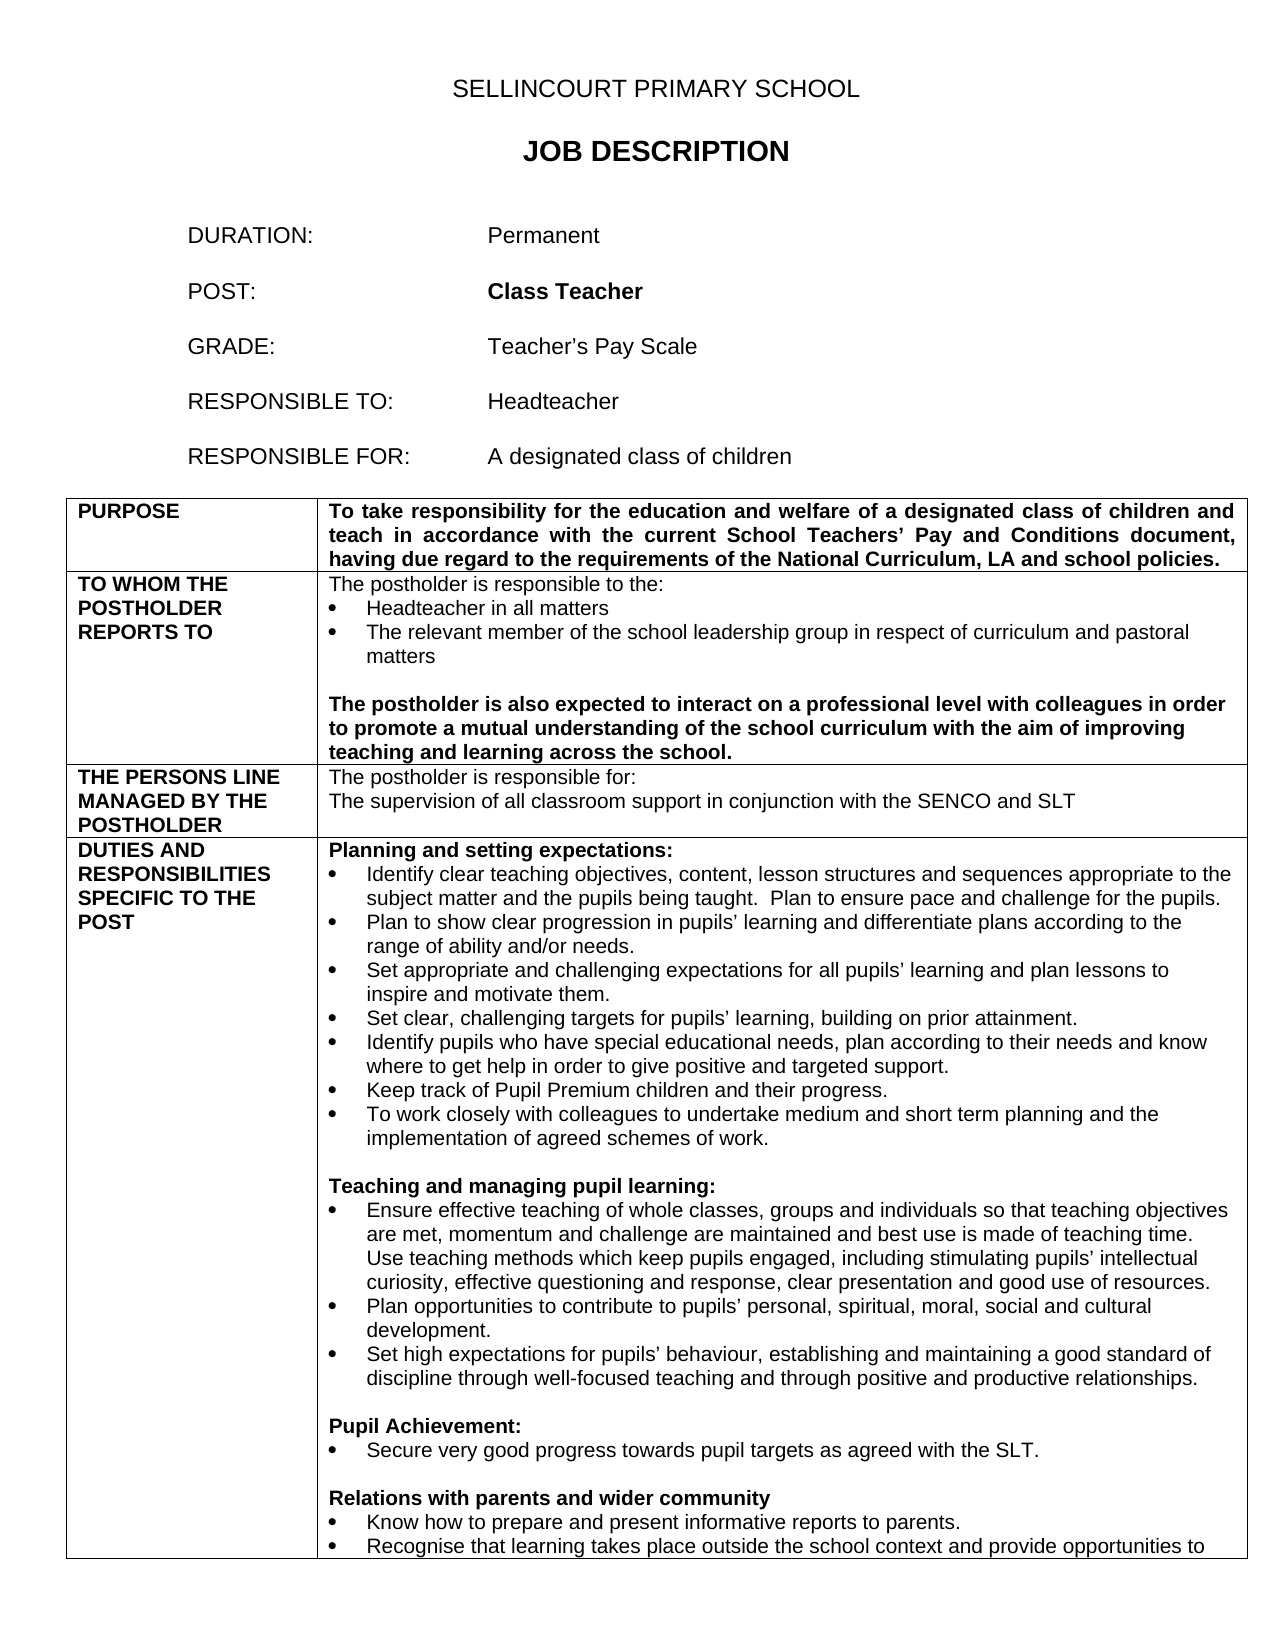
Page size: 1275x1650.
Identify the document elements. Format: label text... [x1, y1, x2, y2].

text RESPONSIBLE FOR: A designated class of children [187, 443, 1125, 469]
table_cell TO WHOM THE POSTHOLDER REPORTS TO [67, 572, 317, 764]
text RESPONSIBLE TO: Headteacher [187, 388, 1125, 414]
text POST: Class Teacher [187, 278, 1125, 304]
table_cell The postholder is responsible for: The supervision of all classroom support in conjunction with the SENCO and SLT [318, 765, 1247, 837]
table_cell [67, 838, 317, 1558]
text DURATION: Permanent [187, 222, 1125, 249]
text GRADE: Teacher’s Pay Scale [187, 333, 1125, 359]
table_header To take responsibility for the education and welfare of a designated class of children and teach in accordance with the current School Teachers’ Pay and Conditions document, having due regard to the requirements of the National Curriculum, LA and school policies. [318, 499, 1247, 571]
table_header PURPOSE [67, 499, 317, 571]
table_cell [318, 838, 1247, 1558]
table_cell The postholder is responsible to the: Headteacher in all matters The relevant member of the school leadership group in respect of curriculum and pastoral matters The postholder is also expected to interact on a professional level with colleagues in order to promote a mutual understanding of the school curriculum with the aim of improving teaching and learning across the school. [318, 572, 1247, 764]
table_cell THE PERSONS LINE MANAGED BY THE POSTHOLDER [67, 765, 317, 837]
text JOB DESCRIPTION [187, 134, 1125, 167]
